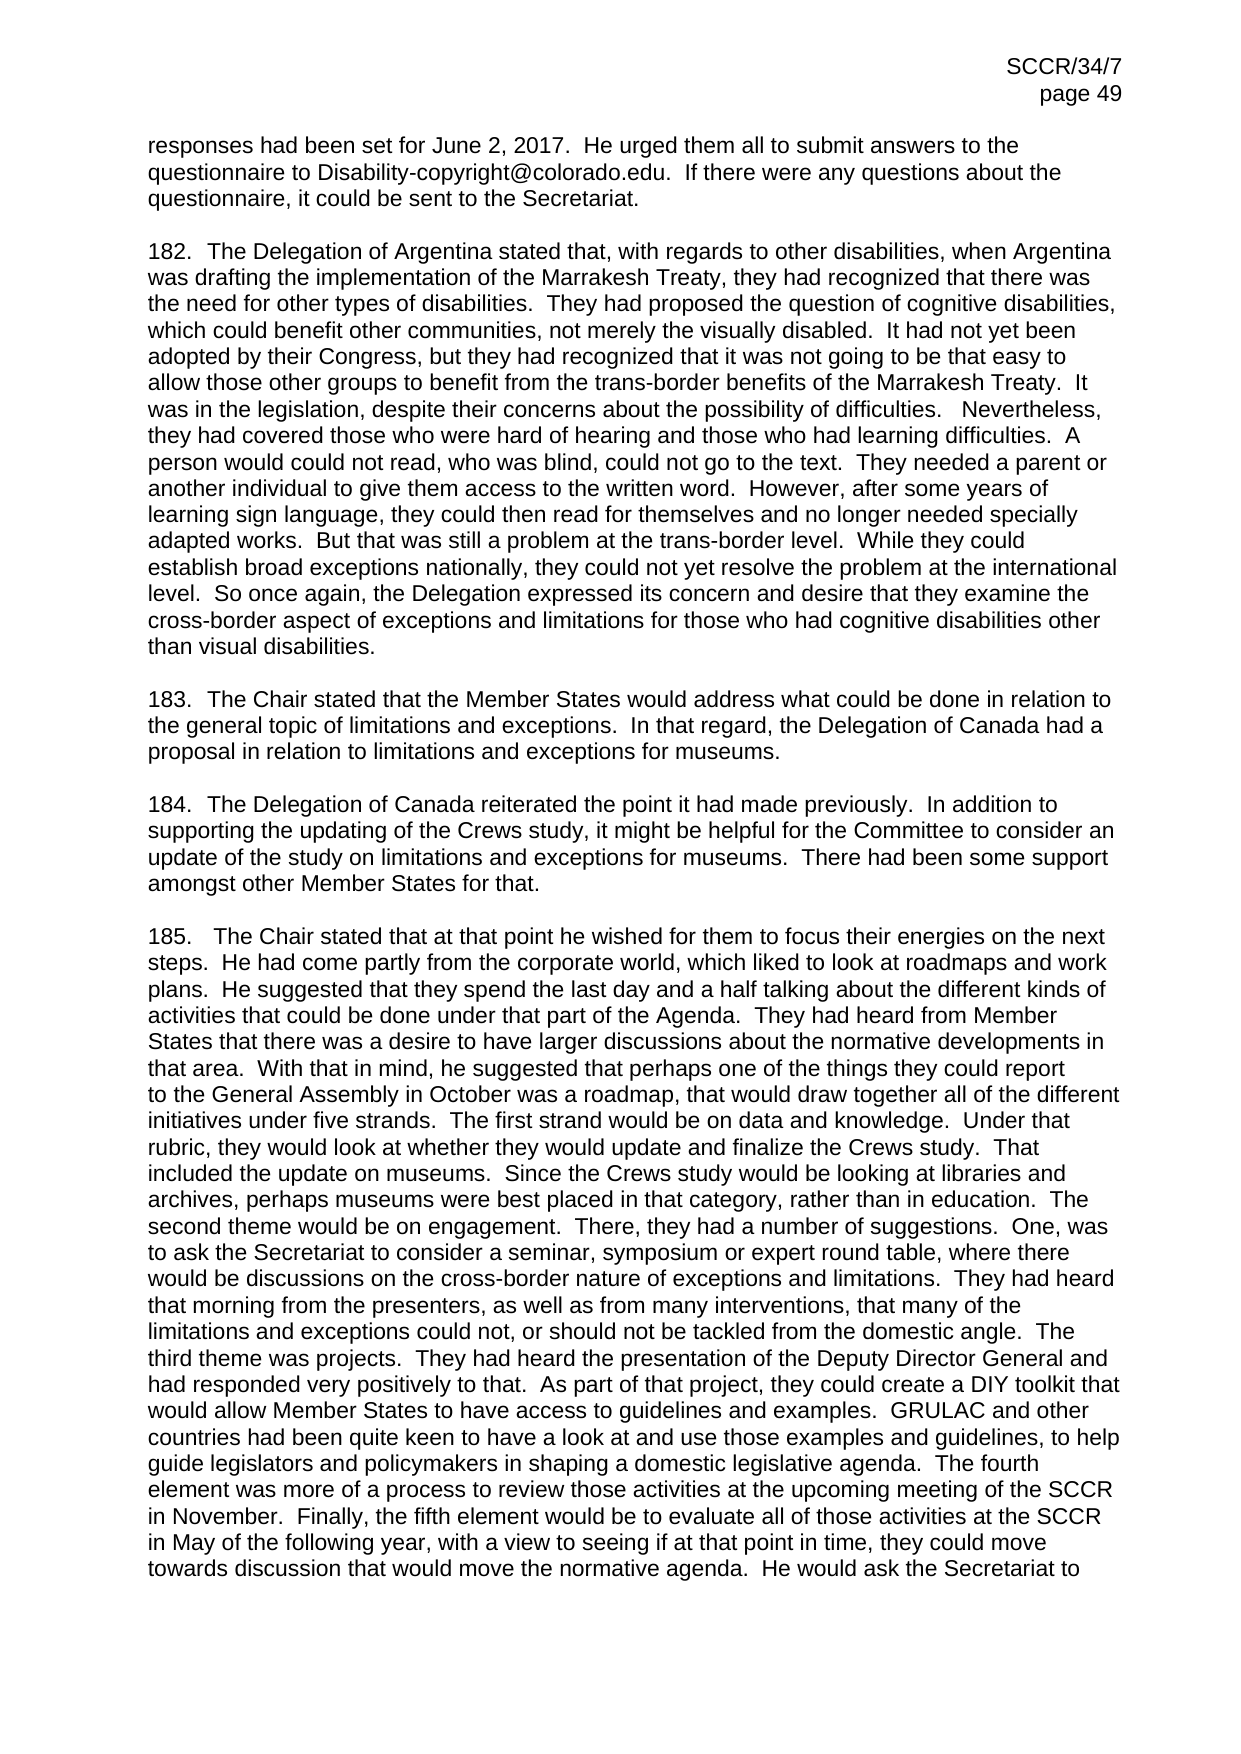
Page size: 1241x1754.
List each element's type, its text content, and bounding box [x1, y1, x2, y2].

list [148, 923, 1122, 1582]
list The Delegation of Canada reiterated the point it had made previously. In addition to supporting the updating of the Crews study, it might be helpful for the Committee to consider an update of the study on limitations and exceptions for museums. There had been some support amongst other Member States for that. [148, 791, 1122, 896]
list The Chair stated that the Member States would address what could be done in relation to the general topic of limitations and exceptions. In that regard, the Delegation of Canada had a proposal in relation to limitations and exceptions for museums. [148, 686, 1122, 765]
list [148, 132, 1122, 211]
list The Delegation of Argentina stated that, with regards to other disabilities, when Argentina was drafting the implementation of the Marrakesh Treaty, they had recognized that there was the need for other types of disabilities. They had proposed the question of cognitive disabilities, which could benefit other communities, not merely the visually disabled. It had not yet been adopted by their Congress, but they had recognized that it was not going to be that easy to allow those other groups to benefit from the trans-border benefits of the Marrakesh Treaty. It was in the legislation, despite their concerns about the possibility of difficulties. Nevertheless, they had covered those who were hard of hearing and those who had learning difficulties. A person would could not read, who was blind, could not go to the text. They needed a parent or another individual to give them access to the written word. However, after some years of learning sign language, they could then read for themselves and no longer needed specially adapted works. But that was still a problem at the trans-border level. While they could establish broad exceptions nationally, they could not yet resolve the problem at the international level. So once again, the Delegation expressed its concern and desire that they examine the cross-border aspect of exceptions and limitations for those who had cognitive disabilities other than visual disabilities. [148, 238, 1122, 659]
